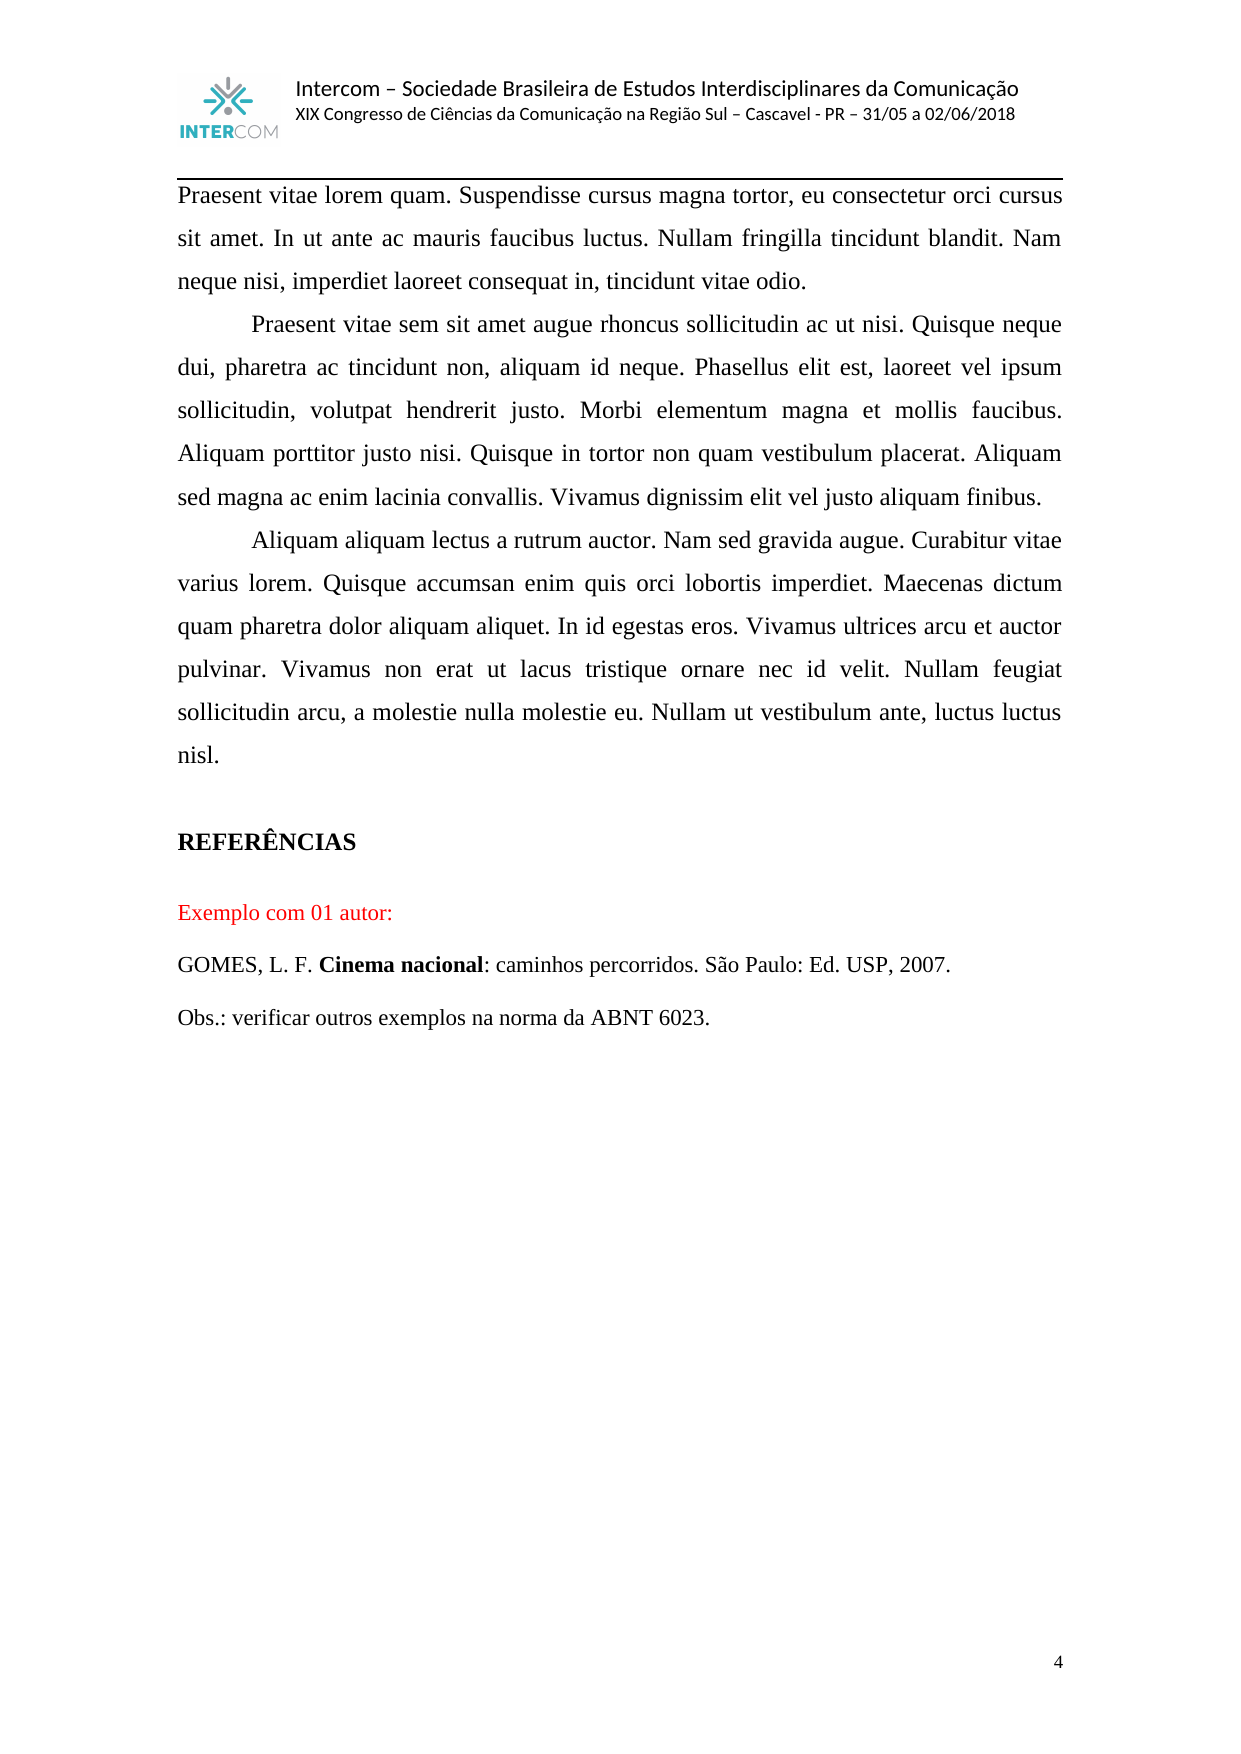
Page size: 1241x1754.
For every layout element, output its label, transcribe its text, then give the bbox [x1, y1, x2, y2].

text Exemplo com 01 autor: [177, 898, 1063, 925]
text REFERÊNCIAS [177, 827, 1063, 855]
text Aliquam aliquam lectus a rutrum auctor. Nam sed gravida augue. Curabitur vitae varius lorem. Quisque accumsan enim quis orci lobortis imperdiet. Maecenas dictum quam pharetra dolor aliquam aliquet. In id egestas eros. Vivamus ultrices arcu et auctor pulvinar. Vivamus non erat ut lacus tristique ornare nec id velit. Nullam feugiat sollicitudin arcu, a molestie nulla molestie eu. Nullam ut vestibulum ante, luctus luctus nisl. [177, 525, 1063, 769]
text GOMES, L. F. Cinema nacional: caminhos percorridos. São Paulo: Ed. USP, 2007. [177, 951, 1063, 978]
text Praesent vitae sem sit amet augue rhoncus sollicitudin ac ut nisi. Quisque neque dui, pharetra ac tincidunt non, aliquam id neque. Phasellus elit est, laoreet vel ipsum sollicitudin, volutpat hendrerit justo. Morbi elementum magna et mollis faucibus. Aliquam porttitor justo nisi. Quisque in tortor non quam vestibulum placerat. Aliquam sed magna ac enim lacinia convallis. Vivamus dignissim elit vel justo aliquam finibus. [177, 309, 1063, 510]
text Obs.: verificar outros exemplos na norma da ABNT 6023. [177, 1004, 1063, 1030]
picture [177, 73, 281, 147]
